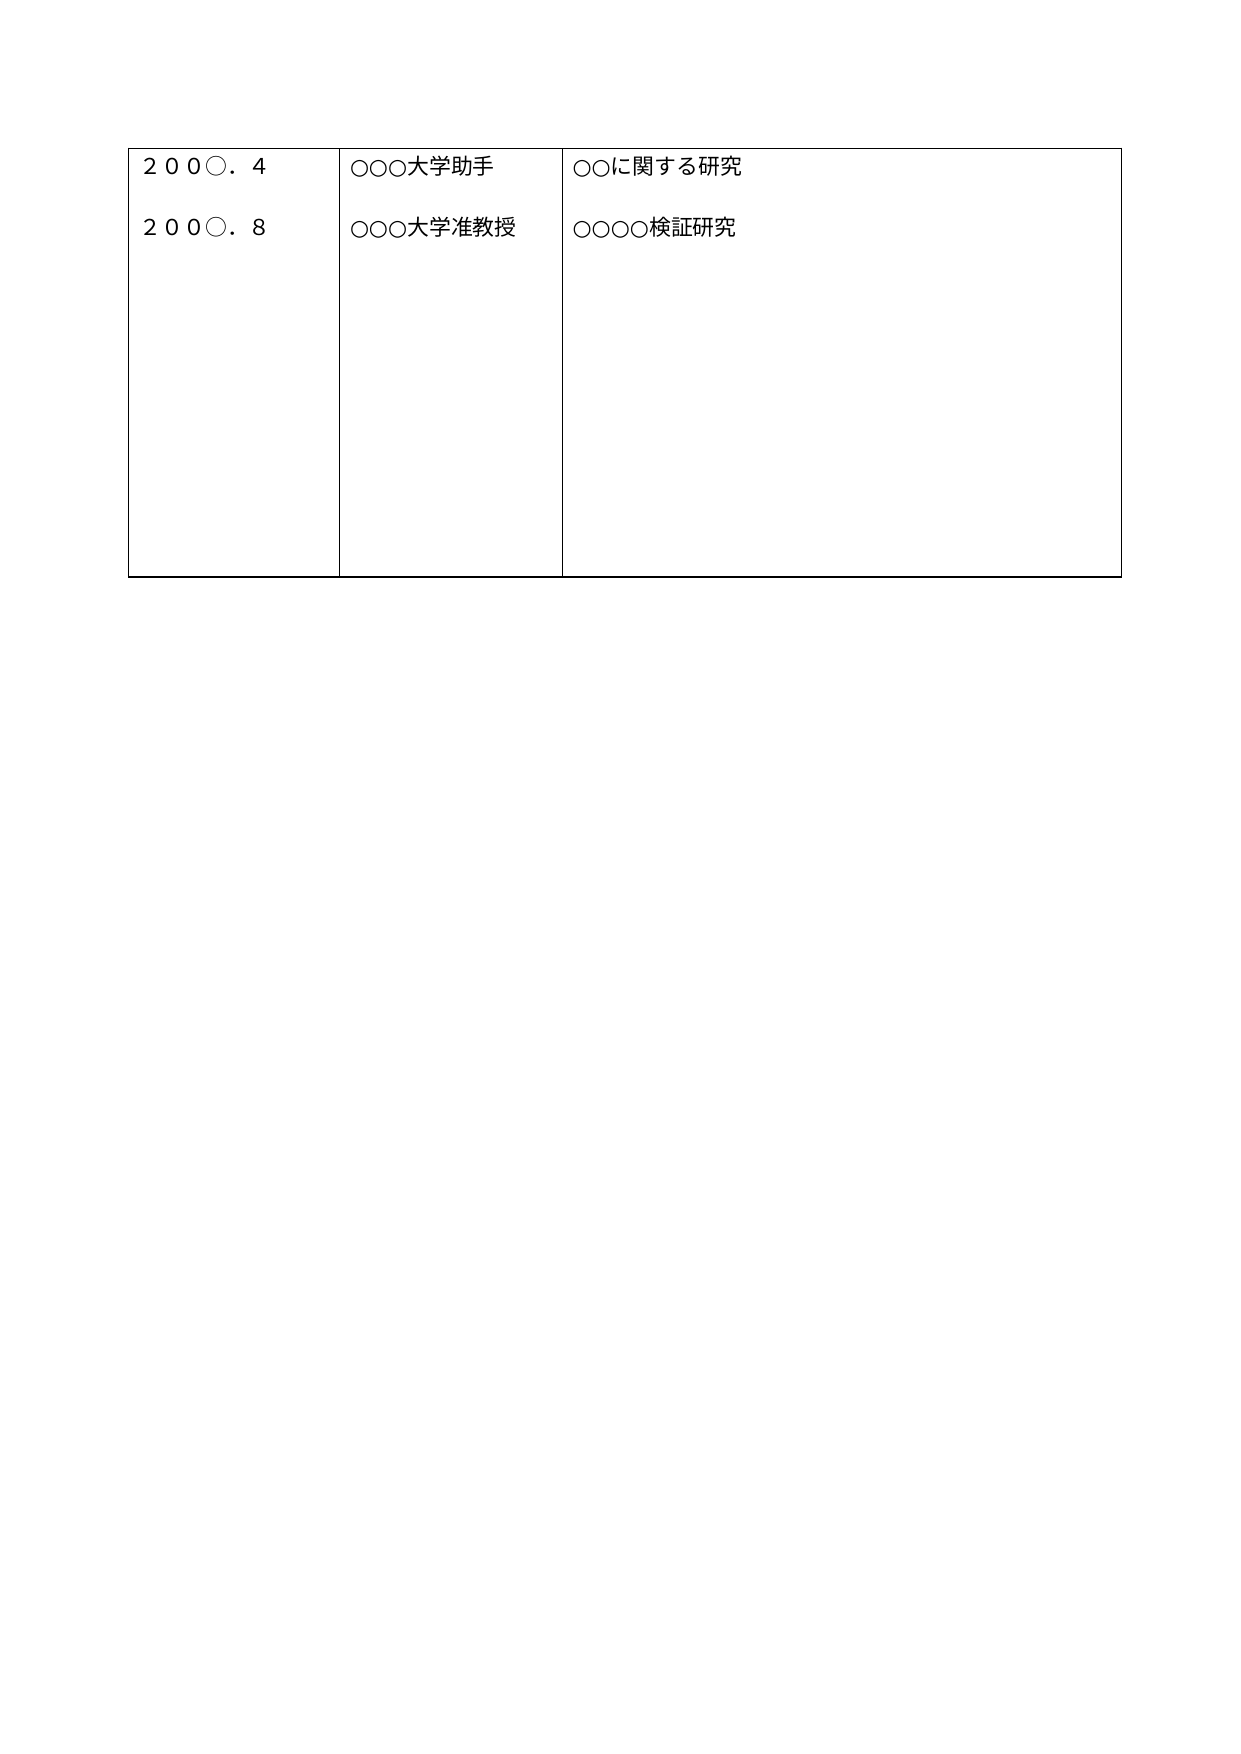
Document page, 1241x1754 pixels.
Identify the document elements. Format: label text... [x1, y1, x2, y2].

table_cell ２００○．４ ２００○．８ [129, 149, 339, 576]
table_cell ○○に関する研究 ○○○○検証研究 [563, 149, 1121, 576]
table_cell ○○○大学助手 ○○○大学准教授 [340, 149, 562, 576]
